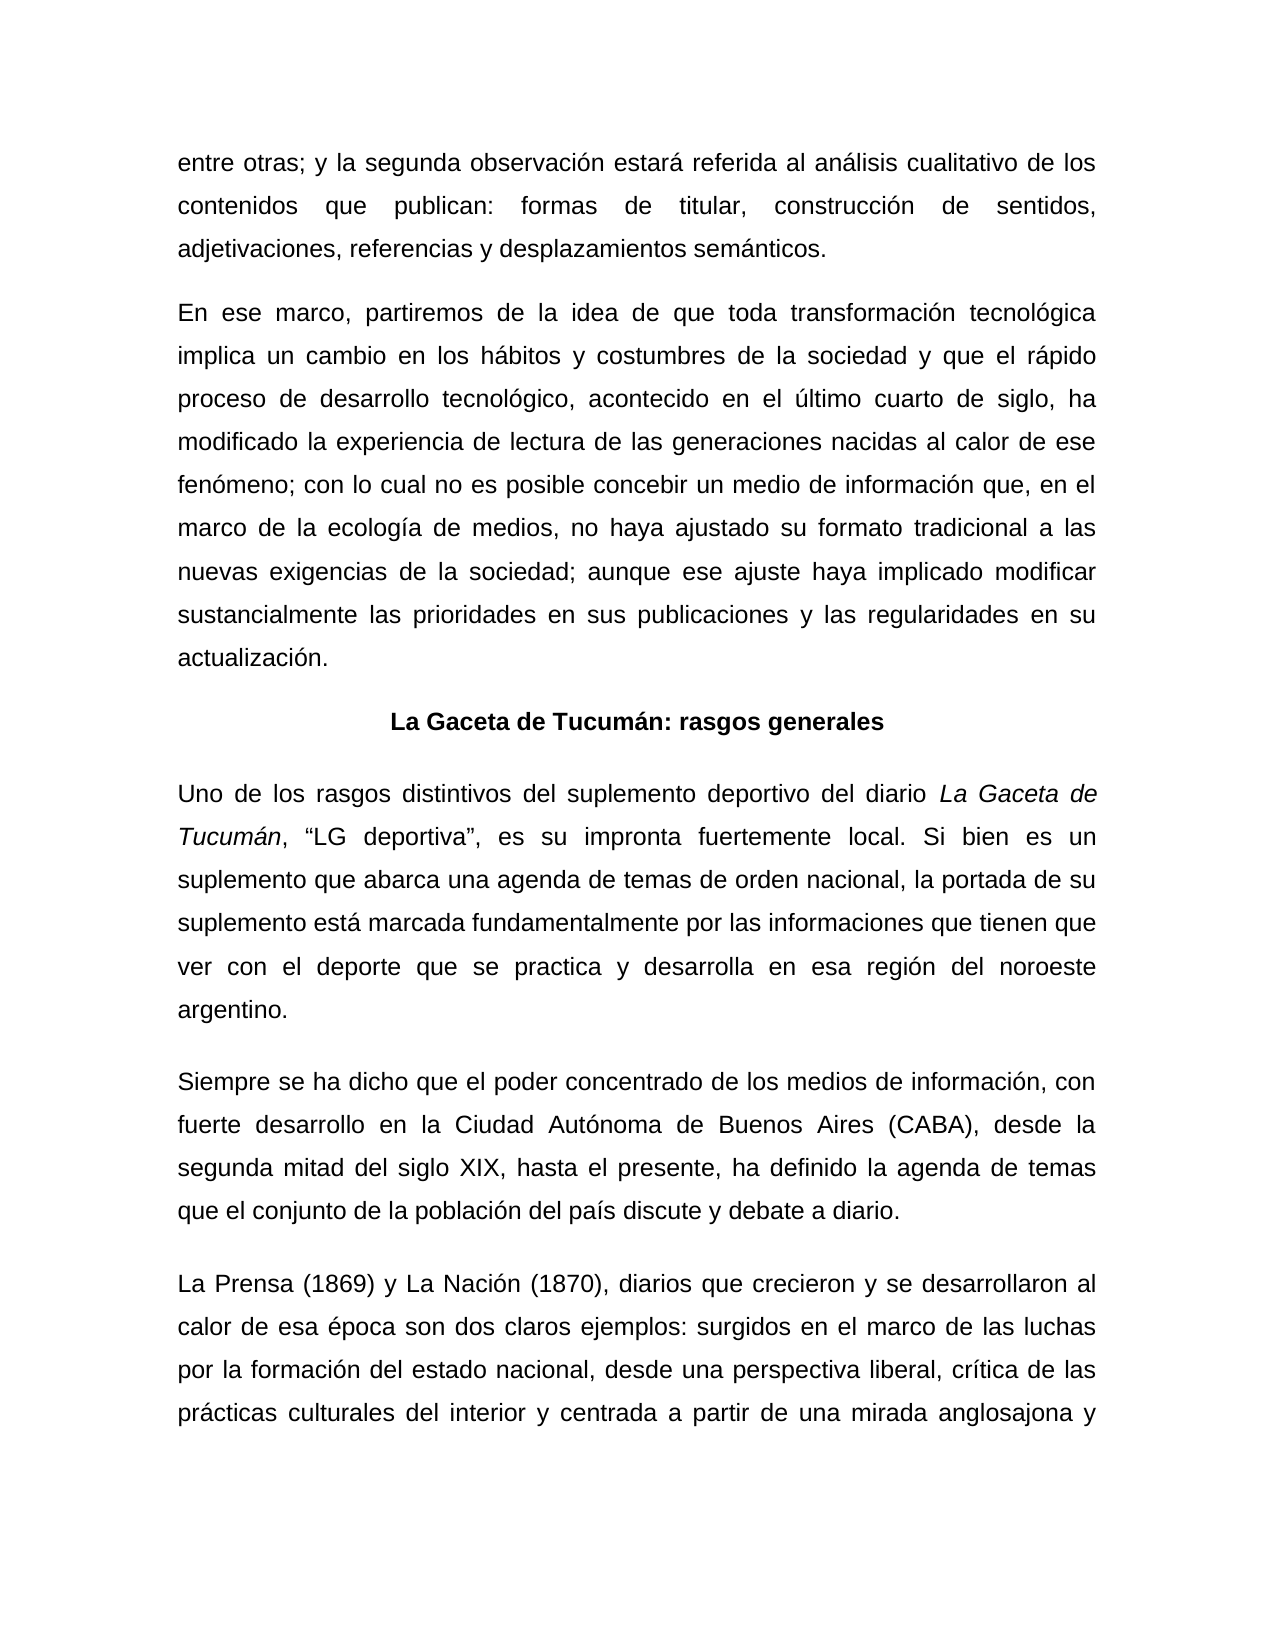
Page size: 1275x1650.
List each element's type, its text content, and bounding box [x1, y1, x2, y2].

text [177, 148, 1098, 263]
text Siempre se ha dicho que el poder concentrado de los medios de información, con fuerte desarrollo en la Ciudad Autónoma de Buenos Aires (CABA), desde la segunda mitad del siglo XIX, hasta el presente, ha definido la agenda de temas que el conjunto de la población del país discute y debate a diario. [177, 1067, 1098, 1225]
text En ese marco, partiremos de la idea de que toda transformación tecnológica implica un cambio en los hábitos y costumbres de la sociedad y que el rápido proceso de desarrollo tecnológico, acontecido en el último cuarto de siglo, ha modificado la experiencia de lectura de las generaciones nacidas al calor de ese fenómeno; con lo cual no es posible concebir un medio de información que, en el marco de la ecología de medios, no haya ajustado su formato tradicional a las nuevas exigencias de la sociedad; aunque ese ajuste haya implicado modificar sustancialmente las prioridades en sus publicaciones y las regularidades en su actualización. [177, 298, 1098, 672]
text La Gaceta de Tucumán: rasgos generales [177, 707, 1098, 736]
text Uno de los rasgos distintivos del suplemento deportivo del diario La Gaceta de Tucumán, “LG deportiva”, es su impronta fuertemente local. Si bien es un suplemento que abarca una agenda de temas de orden nacional, la portada de su suplemento está marcada fundamentalmente por las informaciones que tienen que ver con el deporte que se practica y desarrolla en esa región del noroeste argentino. [177, 779, 1098, 1023]
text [177, 1269, 1098, 1427]
